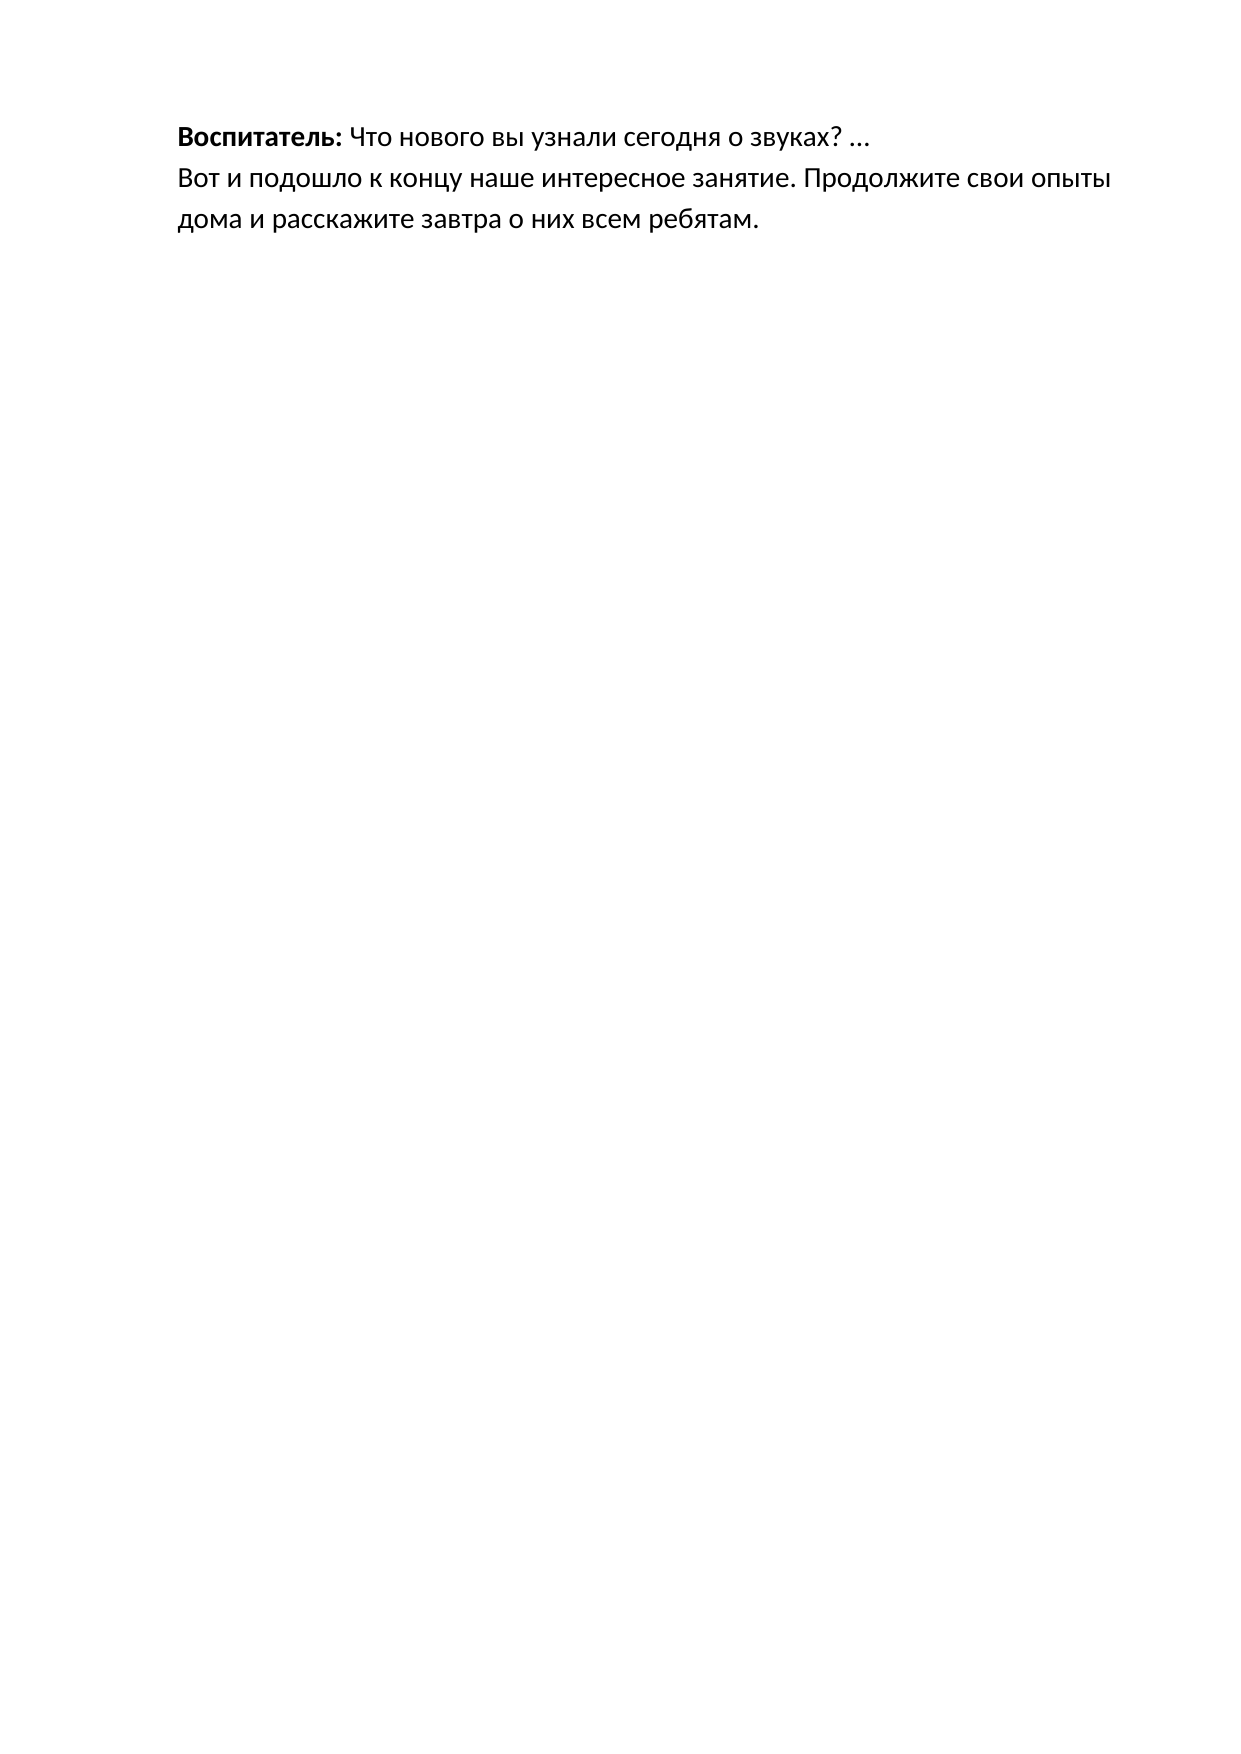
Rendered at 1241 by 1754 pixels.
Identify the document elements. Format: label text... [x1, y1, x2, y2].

text Воспитатель: Что нового вы узнали сегодня о звуках? … Вот и подошло к концу наше интересное занятие. Продолжите свои опыты дома и расскажите завтра о них всем ребятам. [177, 118, 1152, 236]
